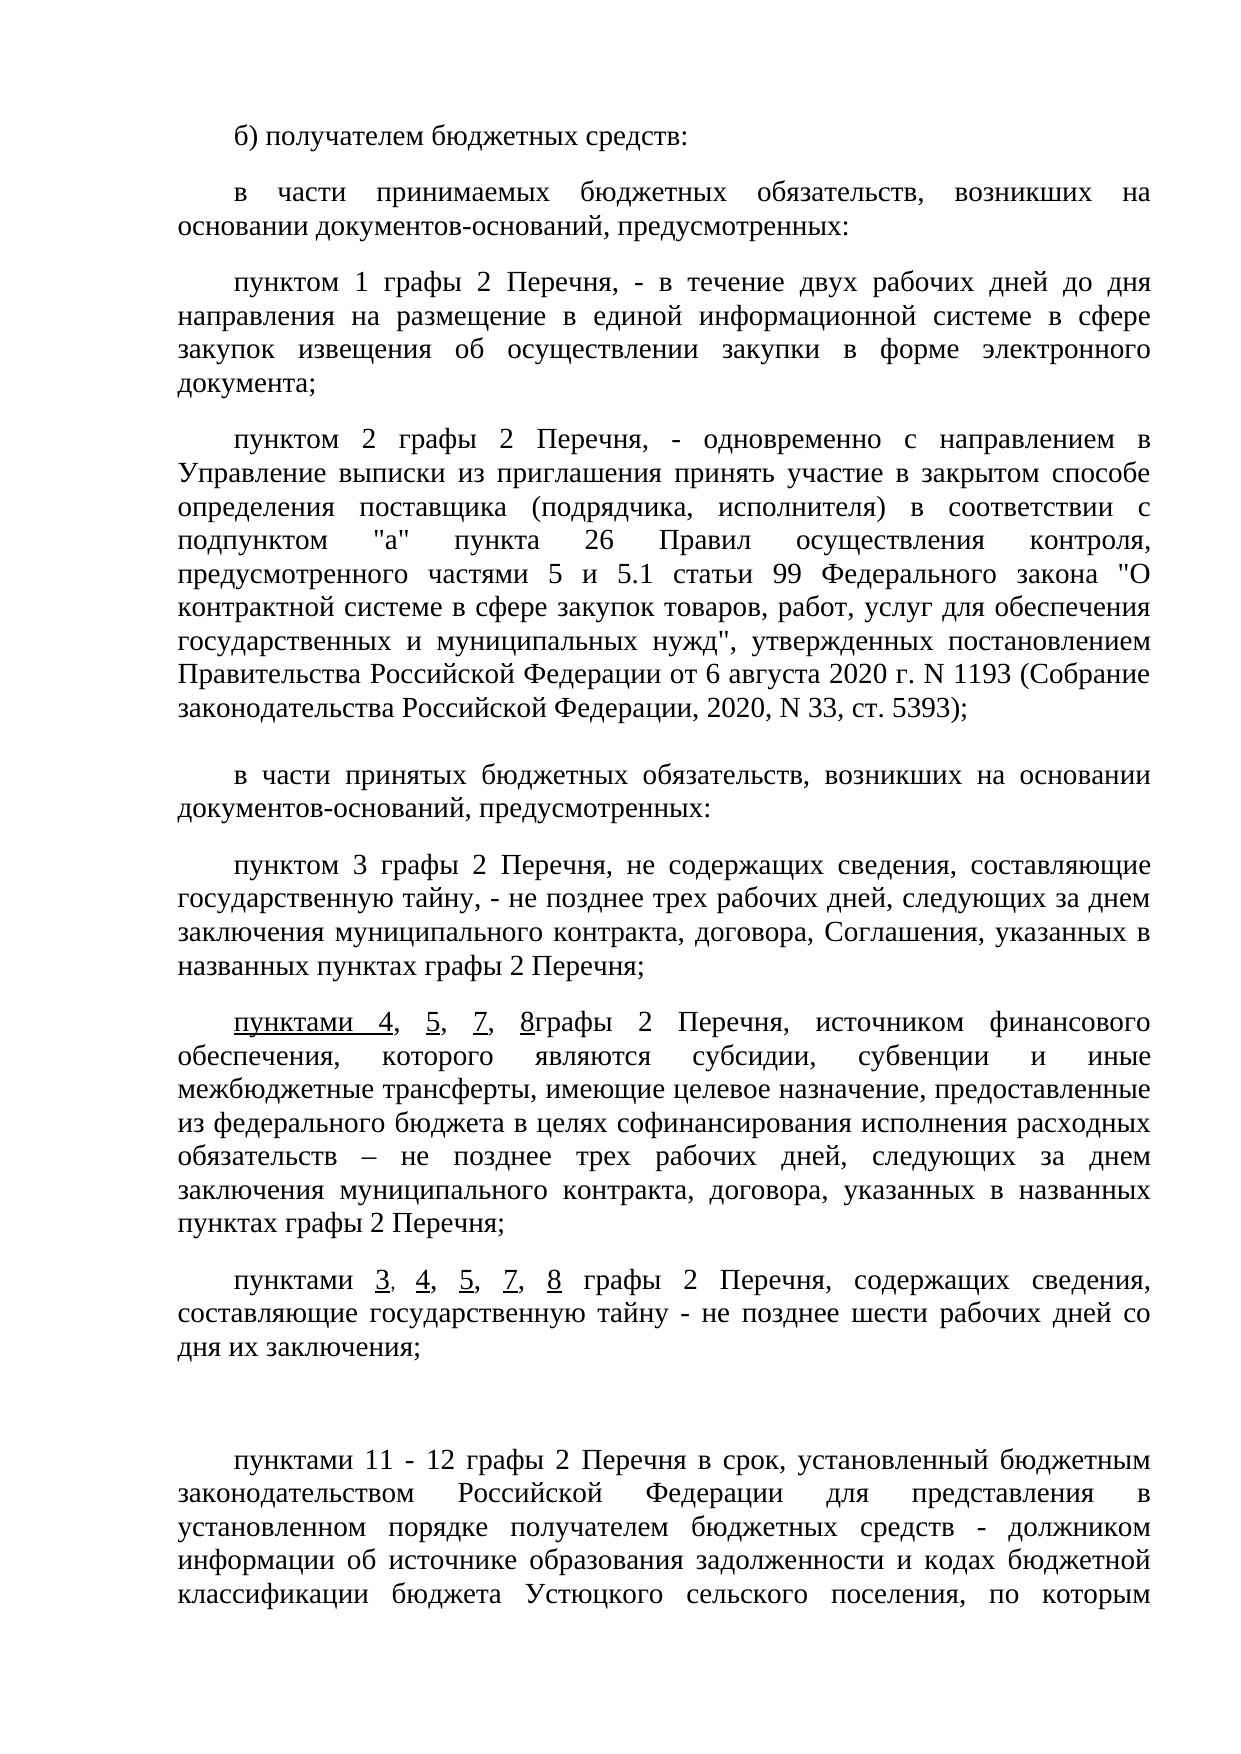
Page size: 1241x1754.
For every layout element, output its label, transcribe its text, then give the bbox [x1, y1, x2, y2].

text пунктами 4, 5, 7, 8графы 2 Перечня, источником финансового обеспечения, которого являются субсидии, субвенции и иные межбюджетные трансферты, имеющие целевое назначение, предоставленные из федерального бюджета в целях софинансирования исполнения расходных обязательств – не позднее трех рабочих дней, следующих за днем заключения муниципального контракта, договора, указанных в названных пунктах графы 2 Перечня; [177, 1004, 1152, 1239]
text в части принимаемых бюджетных обязательств, возникших на основании документов-оснований, предусмотренных: [177, 174, 1152, 242]
text б) получателем бюджетных средств: [177, 118, 1152, 152]
text пунктом 2 графы 2 Перечня, - одновременно с направлением в Управление выписки из приглашения принять участие в закрытом способе определения поставщика (подрядчика, исполнителя) в соответствии с подпунктом "а" пункта 26 Правил осуществления контроля, предусмотренного частями 5 и 5.1 статьи 99 Федерального закона "О контрактной системе в сфере закупок товаров, работ, услуг для обеспечения государственных и муниципальных нужд", утвержденных постановлением Правительства Российской Федерации от 6 августа 2020 г. N 1193 (Собрание законодательства Российской Федерации, 2020, N 33, ст. 5393); [177, 422, 1152, 723]
text пунктом 1 графы 2 Перечня, - в течение двух рабочих дней до дня направления на размещение в единой информационной системе в сфере закупок извещения об осуществлении закупки в форме электронного документа; [177, 264, 1152, 399]
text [177, 1442, 1152, 1609]
text пунктом 3 графы 2 Перечня, не содержащих сведения, составляющие государственную тайну, - не позднее трех рабочих дней, следующих за днем заключения муниципального контракта, договора, Соглашения, указанных в названных пунктах графы 2 Перечня; [177, 847, 1152, 981]
text в части принятых бюджетных обязательств, возникших на основании документов-оснований, предусмотренных: [177, 757, 1152, 824]
text пунктами 3, 4, 5, 7, 8 графы 2 Перечня, содержащих сведения, составляющие государственную тайну - не позднее шести рабочих дней со дня их заключения; [177, 1262, 1152, 1362]
